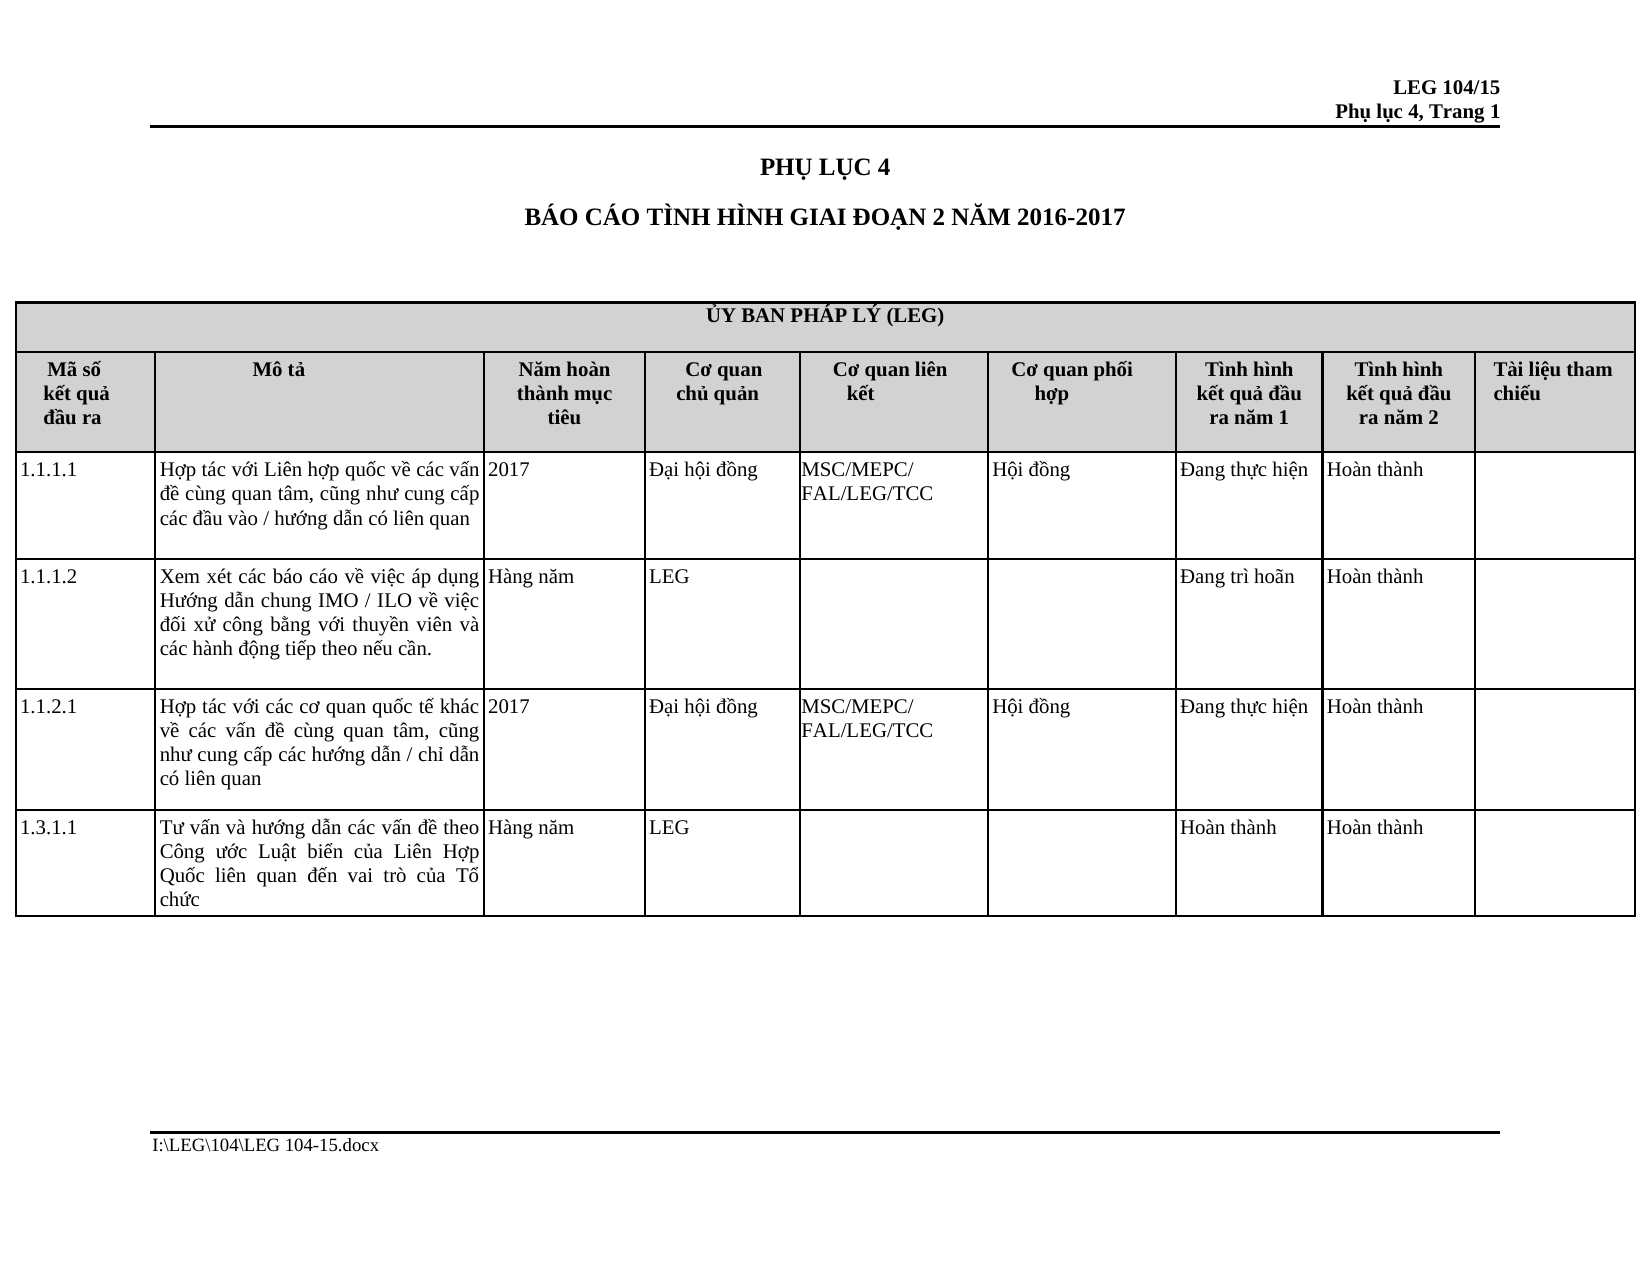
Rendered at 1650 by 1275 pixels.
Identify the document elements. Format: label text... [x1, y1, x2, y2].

table_cell Tài liệu tham chiếu [1476, 353, 1634, 451]
table_cell Cơ quan liên kết [801, 353, 987, 451]
table_cell 1.1.1.1 [17, 453, 154, 557]
table_cell Tình hình kết quả đầu ra năm 2 [1324, 353, 1474, 451]
table_cell [1476, 690, 1634, 809]
table_header ỦY BAN PHÁP LÝ (LEG) [17, 304, 1634, 351]
table_cell [989, 560, 1175, 688]
table_cell Năm hoàn thành mục tiêu [485, 353, 644, 451]
table_cell Đại hội đồng [646, 690, 799, 809]
table_cell Mô tả [156, 353, 483, 451]
table_cell MSC/MEPC/ FAL/LEG/TCC [801, 453, 987, 557]
table_cell Đang thực hiện [1177, 690, 1321, 809]
table_cell Cơ quan phối hợp [989, 353, 1175, 451]
text PHỤ LỤC 4 [150, 152, 1500, 181]
table_cell [1476, 560, 1634, 688]
table_cell Xem xét các báo cáo về việc áp dụng Hướng dẫn chung IMO / ILO về việc đối xử công bằng với thuyền viên và các hành động tiếp theo nếu cần. [156, 560, 483, 688]
table_cell Hội đồng [989, 690, 1175, 809]
table_cell Hàng năm [485, 560, 644, 688]
table_cell Tình hình kết quả đầu ra năm 1 [1177, 353, 1321, 451]
table_cell 1.1.2.1 [17, 690, 154, 809]
table_cell Hoàn thành [1324, 560, 1474, 688]
table_cell Hoàn thành [1324, 453, 1474, 557]
table_cell Đang trì hoãn [1177, 560, 1321, 688]
table_cell [1476, 811, 1634, 915]
table_cell 1.1.1.2 [17, 560, 154, 688]
table_cell [801, 811, 987, 915]
table_cell 2017 [485, 453, 644, 557]
table_cell Hợp tác với các cơ quan quốc tế khác về các vấn đề cùng quan tâm, cũng như cung cấp các hướng dẫn / chỉ dẫn có liên quan [156, 690, 483, 809]
table_cell Hội đồng [989, 453, 1175, 557]
table_cell Hoàn thành [1177, 811, 1321, 915]
table_cell [989, 811, 1175, 915]
table_cell Đang thực hiện [1177, 453, 1321, 557]
table_cell MSC/MEPC/ FAL/LEG/TCC [801, 690, 987, 809]
text BÁO CÁO TÌNH HÌNH GIAI ĐOẠN 2 NĂM 2016-2017 [150, 202, 1500, 231]
table_cell Cơ quan chủ quản [646, 353, 799, 451]
table_cell 2017 [485, 690, 644, 809]
table_cell Hàng năm [485, 811, 644, 915]
table_cell [1476, 453, 1634, 557]
table_cell Đại hội đồng [646, 453, 799, 557]
table_cell Hoàn thành [1324, 690, 1474, 809]
table_cell Mã số kết quả đầu ra [17, 353, 154, 451]
table_cell Hoàn thành [1324, 811, 1474, 915]
table_cell 1.3.1.1 [17, 811, 154, 915]
table_cell LEG [646, 560, 799, 688]
table_cell Hợp tác với Liên hợp quốc về các vấn đề cùng quan tâm, cũng như cung cấp các đầu vào / hướng dẫn có liên quan [156, 453, 483, 557]
table_cell [801, 560, 987, 688]
table_cell Tư vấn và hướng dẫn các vấn đề theo Công ước Luật biển của Liên Hợp Quốc liên quan đến vai trò của Tổ chức [156, 811, 483, 915]
table_cell LEG [646, 811, 799, 915]
